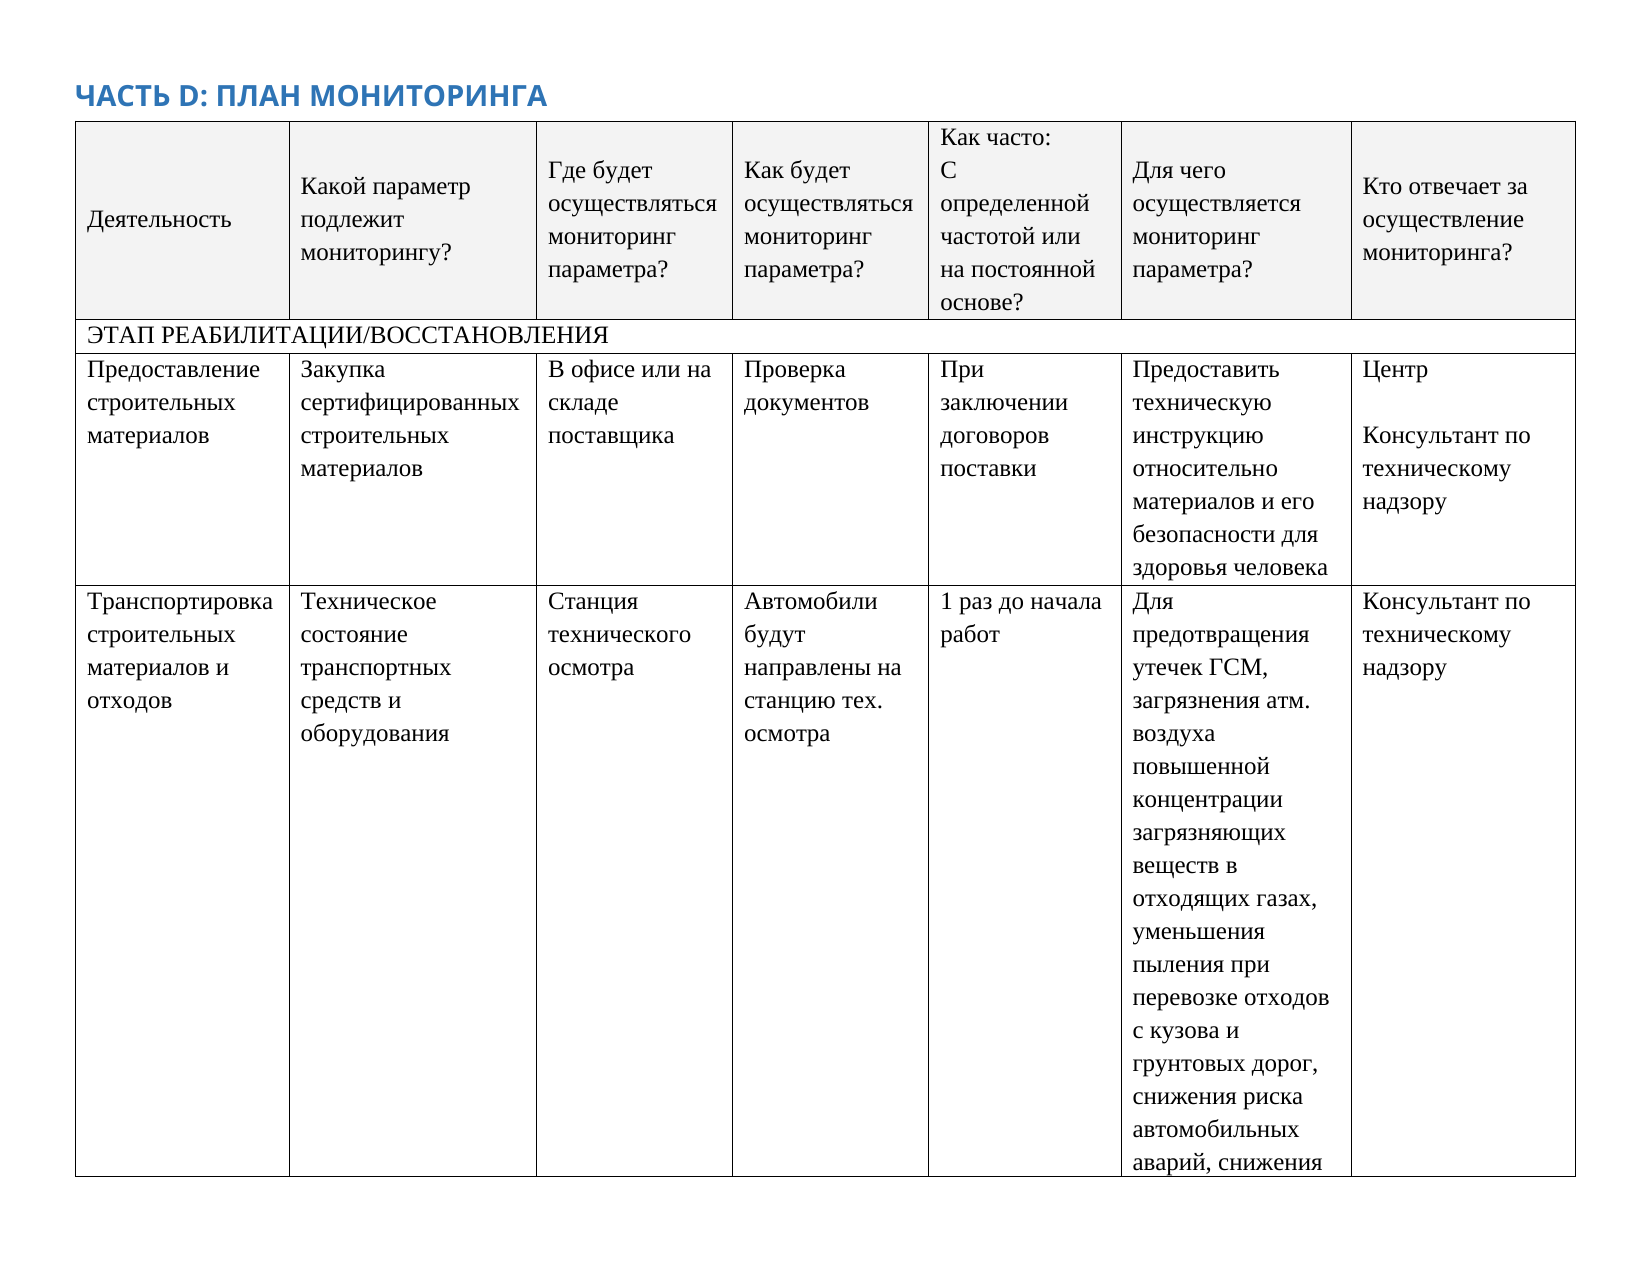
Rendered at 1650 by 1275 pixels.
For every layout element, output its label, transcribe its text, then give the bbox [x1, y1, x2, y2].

table_cell Проверка документов [733, 354, 928, 585]
table_header Какой параметр подлежит мониторингу? [290, 122, 536, 319]
table_cell Закупка сертифицированных строительных материалов [290, 354, 536, 585]
table_cell Центр Консультант по техническому надзору [1352, 354, 1575, 585]
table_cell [929, 586, 1121, 1176]
table_cell При заключении договоров поставки [929, 354, 1121, 585]
table_cell В офисе или на складе поставщика [537, 354, 732, 585]
table_header Кто отвечает за осуществление мониторинга? [1352, 122, 1575, 319]
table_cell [1122, 586, 1351, 1176]
table_header Деятельность [76, 122, 289, 319]
table_cell ЭТАП РЕАБИЛИТАЦИИ/ВОССТАНОВЛЕНИЯ [76, 320, 1575, 353]
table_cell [733, 586, 928, 1176]
table_header Для чего осуществляется мониторинг параметра? [1122, 122, 1351, 319]
table_header Как будет осуществляться мониторинг параметра? [733, 122, 928, 319]
table_header Как часто: С определенной частотой или на постоянной основе? [929, 122, 1121, 319]
table_header Где будет осуществляться мониторинг параметра? [537, 122, 732, 319]
subtitle ЧАСТЬ D: ПЛАН МОНИТОРИНГА [75, 75, 1575, 115]
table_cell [537, 586, 732, 1176]
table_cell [76, 586, 289, 1176]
table_cell Предоставление строительных материалов [76, 354, 289, 585]
table_cell Предоставить техническую инструкцию относительно материалов и его безопасности для здоровья человека [1122, 354, 1351, 585]
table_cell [290, 586, 536, 1176]
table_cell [1352, 586, 1575, 1176]
